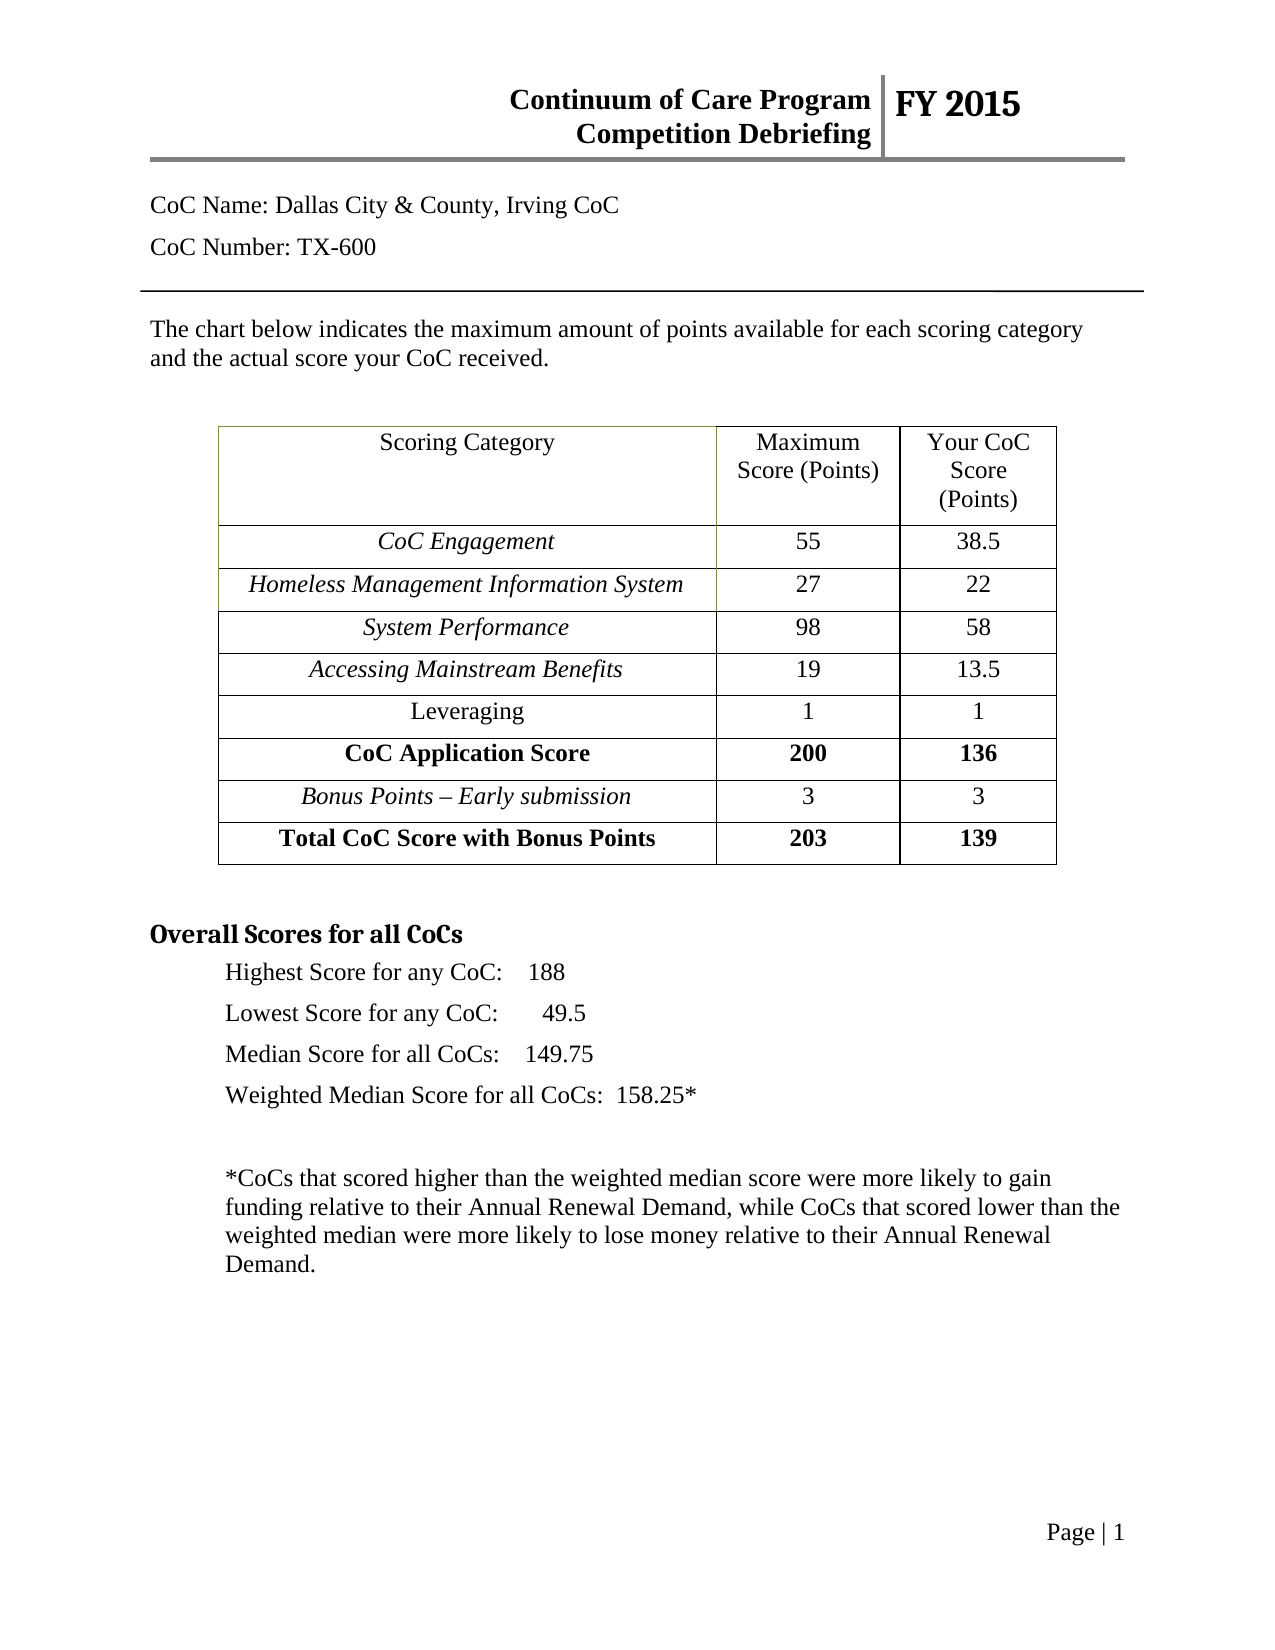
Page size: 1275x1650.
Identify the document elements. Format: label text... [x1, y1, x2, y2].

table_cell 55 [717, 526, 899, 568]
text Lowest Score for any CoC: 49.5 [225, 998, 1125, 1027]
table_cell 38.5 [901, 526, 1056, 568]
table_header Your CoC Score (Points) [901, 427, 1056, 525]
table_cell 203 [717, 823, 899, 864]
table_cell 3 [717, 781, 899, 822]
table_cell 22 [901, 569, 1056, 611]
table_cell 3 [901, 781, 1056, 822]
text CoC Number: TX-600 [150, 232, 1125, 261]
table_cell 1 [901, 696, 1056, 737]
table_cell Accessing Mainstream Benefits [219, 654, 716, 695]
subtitle Overall Scores for all CoCs [150, 919, 1125, 950]
table_cell 200 [717, 739, 899, 780]
table_cell CoC Engagement [219, 526, 716, 568]
table_cell 13.5 [901, 654, 1056, 695]
table_cell 1 [717, 696, 899, 737]
text Highest Score for any CoC: 188 [225, 957, 1125, 985]
table_cell Total CoC Score with Bonus Points [219, 823, 716, 864]
table_header Maximum Score (Points) [717, 427, 899, 525]
text Median Score for all CoCs: 149.75 [225, 1039, 1125, 1068]
table_cell 139 [901, 823, 1056, 864]
table_cell Leveraging [219, 696, 716, 737]
table_cell 58 [901, 612, 1056, 653]
table_cell 19 [717, 654, 899, 695]
table_cell Homeless Management Information System [219, 569, 716, 611]
table_cell Bonus Points – Early submission [219, 781, 716, 822]
table_cell System Performance [219, 612, 716, 653]
table_header Scoring Category [219, 427, 716, 525]
text The chart below indicates the maximum amount of points available for each scoring category and the actual score your CoC received. [150, 314, 1125, 372]
table_cell 27 [717, 569, 899, 611]
table_cell 98 [717, 612, 899, 653]
table_cell 136 [901, 739, 1056, 780]
text *CoCs that scored higher than the weighted median score were more likely to gain funding relative to their Annual Renewal Demand, while CoCs that scored lower than the weighted median were more likely to lose money relative to their Annual Renewal Demand. [225, 1163, 1125, 1278]
text Weighted Median Score for all CoCs: 158.25* [225, 1080, 1125, 1109]
table_cell CoC Application Score [219, 739, 716, 780]
text CoC Name: Dallas City & County, Irving CoC [150, 191, 1125, 219]
